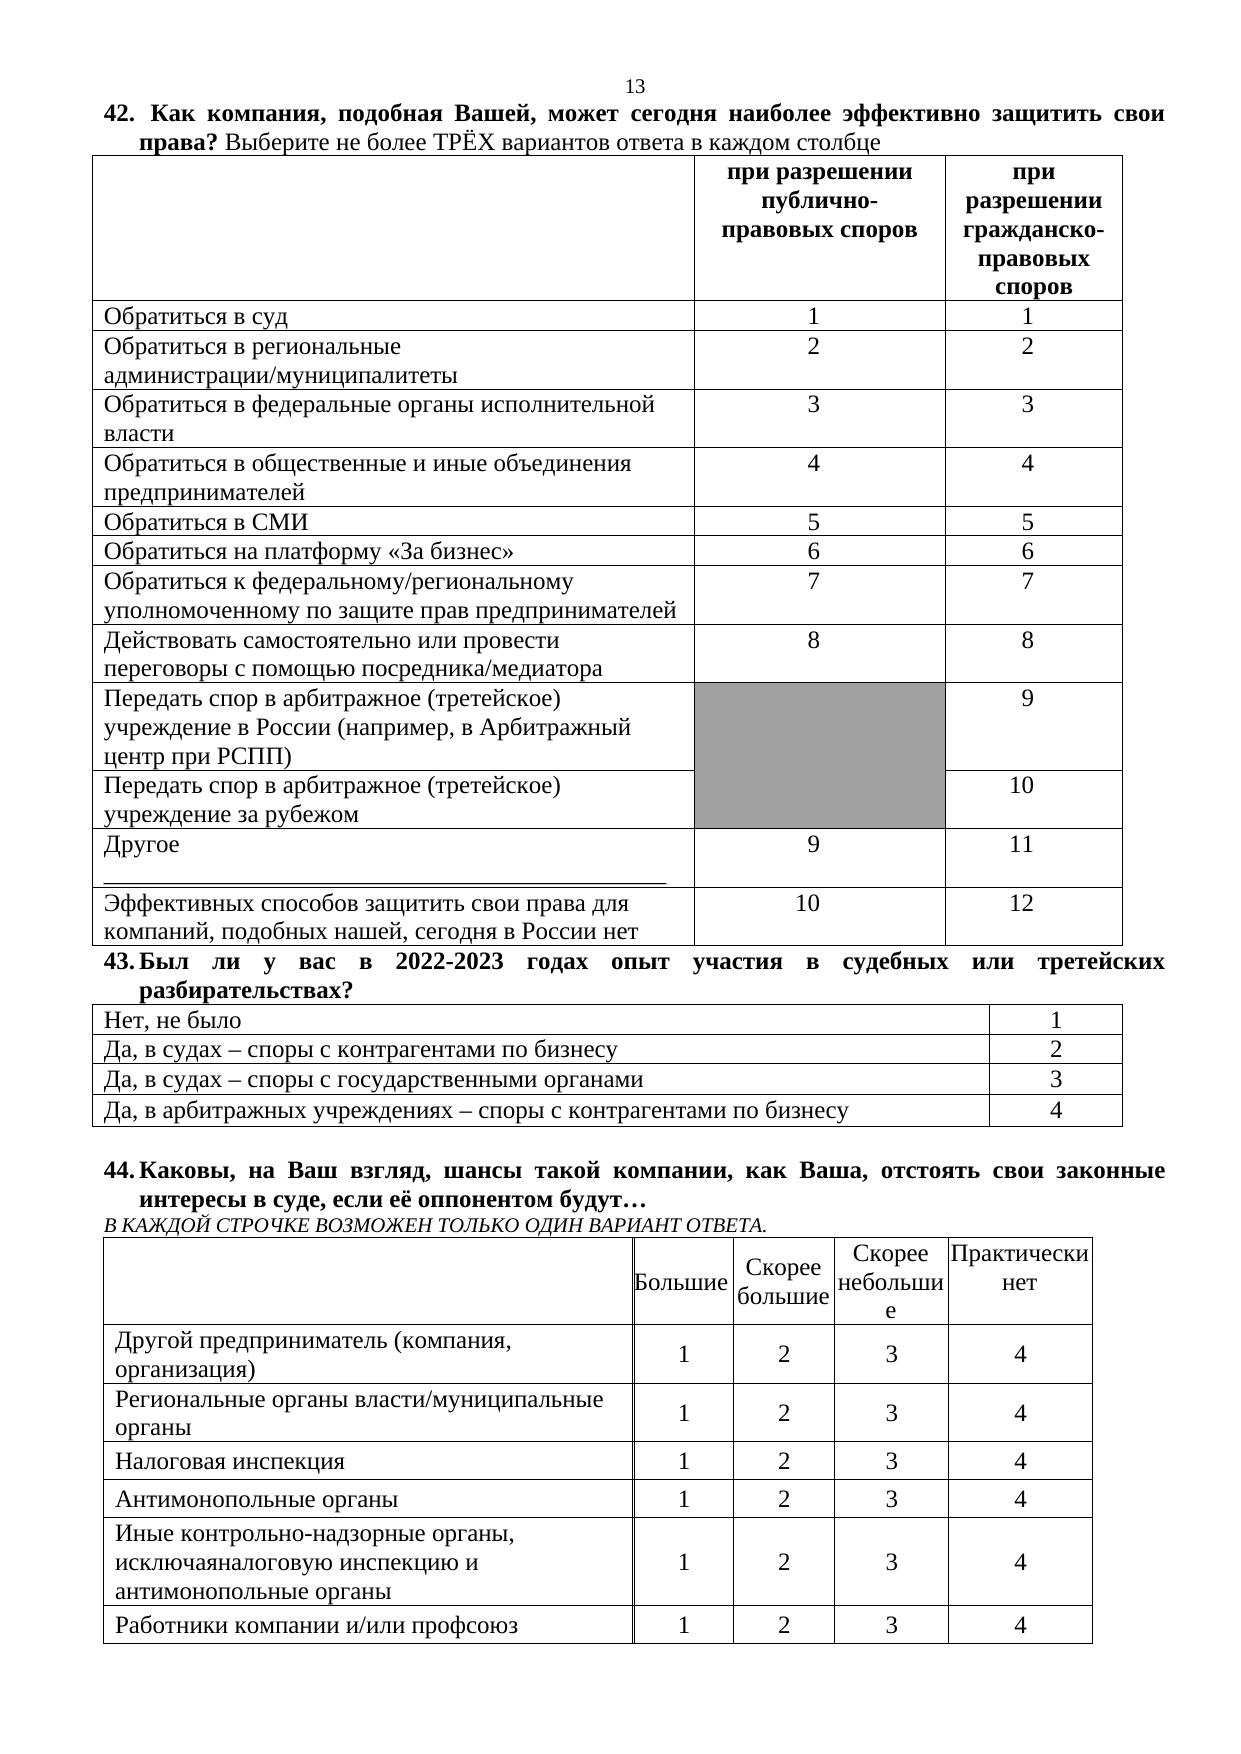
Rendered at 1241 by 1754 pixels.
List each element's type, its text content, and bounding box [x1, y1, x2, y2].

table_cell 3 [835, 1325, 948, 1383]
table_cell Другое _____________________________________________ [93, 829, 694, 887]
table_cell 2 [734, 1384, 834, 1441]
table_cell 4 [949, 1480, 1092, 1517]
table_cell 4 [949, 1442, 1092, 1479]
table_cell 2 [734, 1325, 834, 1383]
table_header Скорее небольшие [835, 1238, 948, 1324]
table_cell [695, 566, 945, 624]
table_cell [946, 829, 1122, 887]
table_header Большие [635, 1238, 733, 1324]
table_cell 2 [990, 1035, 1122, 1063]
table_cell 2 [734, 1606, 834, 1643]
table_cell Антимонопольные органы [104, 1480, 632, 1517]
table_cell Да, в арбитражных учреждениях – споры с контрагентами по бизнесу [93, 1095, 989, 1126]
table_cell Эффективных способов защитить свои права для компаний, подобных нашей, сегодня в России нет [93, 888, 694, 945]
table_cell 1 [635, 1606, 733, 1643]
table_cell 4 [949, 1518, 1092, 1604]
table_cell Передать спор в арбитражное (третейское) учреждение за рубежом [93, 771, 694, 828]
table_cell Да, в судах – споры с контрагентами по бизнесу [93, 1035, 989, 1063]
table_cell [946, 331, 1122, 388]
table_cell 3 [835, 1606, 948, 1643]
table_cell 2 [734, 1442, 834, 1479]
table_cell 4 [949, 1384, 1092, 1441]
table_header при разрешении гражданско-правовых споров [946, 156, 1122, 300]
table_cell 2 [734, 1480, 834, 1517]
table_cell Региональные органы власти/муниципальные органы [104, 1384, 632, 1441]
table_cell Действовать самостоятельно или провести переговоры с помощью посредника/медиатора [93, 625, 694, 682]
table_cell [946, 507, 1122, 535]
table_cell [946, 390, 1122, 447]
table_cell [695, 536, 945, 565]
table_cell [946, 625, 1122, 682]
table_cell 1 [635, 1518, 733, 1604]
table_cell 4 [949, 1325, 1092, 1383]
table_header 1 [990, 1005, 1122, 1033]
table_cell Другой предприниматель (компания, организация) [104, 1325, 632, 1383]
table_cell [695, 301, 945, 330]
table_cell [946, 683, 1122, 769]
table_cell [946, 536, 1122, 565]
table_cell Обратиться в региональные администрации/муниципалитеты [93, 331, 694, 388]
table_cell [695, 683, 945, 828]
table_cell [946, 771, 1122, 828]
table_cell [946, 888, 1122, 945]
table_cell [695, 625, 945, 682]
table_cell 3 [990, 1064, 1122, 1094]
table_header [93, 156, 694, 300]
table_cell Обратиться в суд [93, 301, 694, 330]
table_cell 3 [835, 1384, 948, 1441]
table_cell Налоговая инспекция [104, 1442, 632, 1479]
table_cell Обратиться в СМИ [93, 507, 694, 535]
list Был ли у вас в 2022-2023 годах опыт участия в судебных или третейских разбирательствах? [103, 946, 1166, 1004]
table_cell [946, 448, 1122, 506]
table_cell Обратиться к федеральному/региональному уполномоченному по защите прав предпринимателей [93, 566, 694, 624]
list Каковы, на Ваш взгляд, шансы такой компании, как Ваша, отстоять свои законные интересы в суде, если её оппонентом будут… [103, 1155, 1166, 1213]
table_cell Иные контрольно-надзорные органы, исключаяналоговую инспекцию и антимонопольные органы [104, 1518, 632, 1604]
table_cell 1 [635, 1442, 733, 1479]
text В КАЖДОЙ СТРОЧКЕ ВОЗМОЖЕН ТОЛЬКО ОДИН ВАРИАНТ ОТВЕТА. [103, 1213, 1166, 1237]
table_cell Обратиться на платформу «За бизнес» [93, 536, 694, 565]
table_cell 1 [635, 1325, 733, 1383]
table_cell Да, в судах – споры с государственными органами [93, 1064, 989, 1094]
table_header Скорее большие [734, 1238, 834, 1324]
table_header при разрешении публично-правовых споров [695, 156, 945, 300]
table_cell 1 [635, 1384, 733, 1441]
table_cell Обратиться в общественные и иные объединения предпринимателей [93, 448, 694, 506]
table_cell 2 [734, 1518, 834, 1604]
list Как компания, подобная Вашей, может сегодня наиболее эффективно защитить свои права? Выберите не более ТРЁХ вариантов ответа в каждом столбце [103, 98, 1166, 155]
table_cell Работники компании и/или профсоюз [104, 1606, 632, 1643]
table_header Нет, не было [93, 1005, 989, 1033]
table_cell [695, 507, 945, 535]
table_cell [695, 331, 945, 388]
table_cell [695, 390, 945, 447]
table_cell [946, 566, 1122, 624]
table_cell [695, 888, 945, 945]
table_header [104, 1238, 632, 1324]
table_cell 4 [949, 1606, 1092, 1643]
table_header Практически нет [949, 1238, 1092, 1324]
table_cell [695, 829, 945, 887]
table_cell [946, 301, 1122, 330]
table_cell 3 [835, 1480, 948, 1517]
table_cell 4 [990, 1095, 1122, 1126]
table_cell 3 [835, 1442, 948, 1479]
table_cell 3 [835, 1518, 948, 1604]
table_cell [695, 448, 945, 506]
table_cell Обратиться в федеральные органы исполнительной власти [93, 390, 694, 447]
table_cell 1 [635, 1480, 733, 1517]
table_cell Передать спор в арбитражное (третейское) учреждение в России (например, в Арбитражный центр при РСПП) [93, 683, 694, 769]
